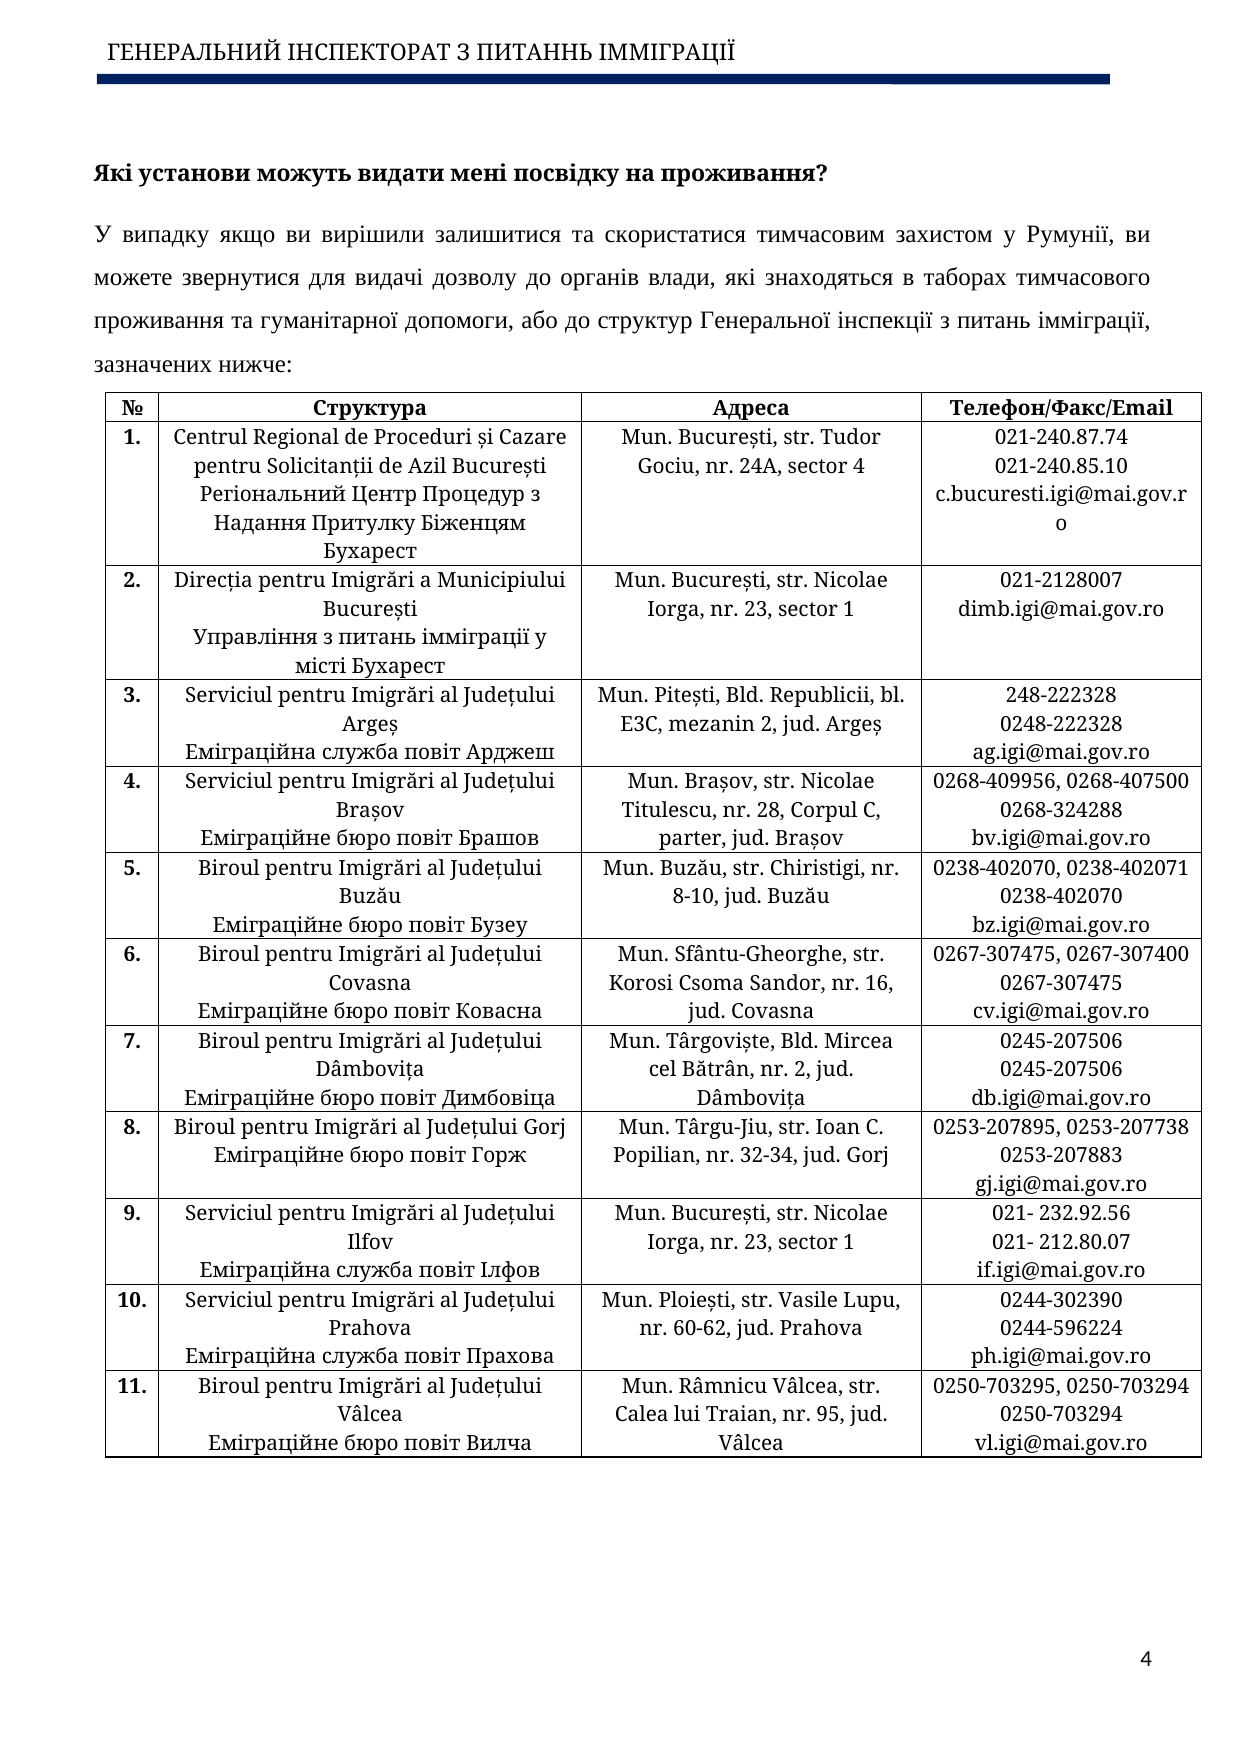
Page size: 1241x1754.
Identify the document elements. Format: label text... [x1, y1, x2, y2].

table_cell Mun. Brașov, str. Nicolae Titulescu, nr. 28, Corpul C, parter, jud. Brașov [582, 767, 921, 852]
table_cell 021-240.87.74 021-240.85.10 c.bucuresti.igi@mai.gov.ro [922, 422, 1201, 564]
table_cell 021-2128007 dimb.igi@mai.gov.ro [922, 566, 1201, 679]
table_cell Serviciul pentru Imigrări al Județului Argeș Еміграційна служба повіт Арджеш [159, 680, 581, 766]
table_cell Direcția pentru Imigrări a Municipiului București Управління з питань імміграції у місті Бухарест [159, 566, 581, 679]
table_cell 1. [106, 422, 158, 564]
table_cell 9. [106, 1199, 158, 1284]
table_cell 0250-703295, 0250-703294 0250-703294 vl.igi@mai.gov.ro [922, 1371, 1201, 1456]
table_cell Mun. Buzău, str. Chiristigi, nr. 8-10, jud. Buzău [582, 853, 921, 938]
table_cell Biroul pentru Imigrări al Județului Vâlcea Еміграційне бюро повіт Вилча [159, 1371, 581, 1456]
table_cell 0244-302390 0244-596224 ph.igi@mai.gov.ro [922, 1285, 1201, 1370]
table_header № [106, 393, 158, 421]
table_cell Mun. Pitești, Bld. Republicii, bl. E3C, mezanin 2, jud. Argeș [582, 680, 921, 766]
table_cell Mun. Târgoviște, Bld. Mircea cel Bătrân, nr. 2, jud. Dâmbovița [582, 1026, 921, 1111]
table_cell Biroul pentru Imigrări al Județului Covasna Еміграційне бюро повіт Ковасна [159, 939, 581, 1025]
table_cell 0267-307475, 0267-307400 0267-307475 cv.igi@mai.gov.ro [922, 939, 1201, 1025]
table_cell Mun. București, str. Tudor Gociu, nr. 24A, sector 4 [582, 422, 921, 564]
table_cell Serviciul pentru Imigrări al Județului Prahova Еміграційна служба повіт Прахова [159, 1285, 581, 1370]
table_cell Centrul Regional de Proceduri și Cazare pentru Solicitanții de Azil București Регіональний Центр Процедур з Надання Притулку Біженцям Бухарест [159, 422, 581, 564]
table_cell 4. [106, 767, 158, 852]
table_cell Serviciul pentru Imigrări al Județului Ilfov Еміграційна служба повіт Ілфов [159, 1199, 581, 1284]
table_cell Biroul pentru Imigrări al Județului Dâmbovița Еміграційне бюро повіт Димбовіца [159, 1026, 581, 1111]
table_cell 6. [106, 939, 158, 1025]
table_cell 11. [106, 1371, 158, 1456]
table_cell 248-222328 0248-222328 ag.igi@mai.gov.ro [922, 680, 1201, 766]
table_cell Mun. București, str. Nicolae Iorga, nr. 23, sector 1 [582, 1199, 921, 1284]
table_header Телефон/Факс/Email [922, 393, 1201, 421]
text Які установи можуть видати мені посвідку на проживання? [94, 157, 1152, 188]
table_cell 2. [106, 566, 158, 679]
table_cell 0253-207895, 0253-207738 0253-207883 gj.igi@mai.gov.ro [922, 1112, 1201, 1197]
table_header Адреса [582, 393, 921, 421]
text У випадку якщо ви вирішили залишитися та скористатися тимчасовим захистом у Румунії, ви можете звернутися для видачі дозволу до органів влади, які знаходяться в таборах тимчасового проживання та гуманітарної допомоги, або до структур Генеральної інспекції з питань імміграції, зазначених нижче: [94, 219, 1152, 377]
table_cell 0245-207506 0245-207506 db.igi@mai.gov.ro [922, 1026, 1201, 1111]
table_cell 0268-409956, 0268-407500 0268-324288 bv.igi@mai.gov.ro [922, 767, 1201, 852]
table_cell 021- 232.92.56 021- 212.80.07 if.igi@mai.gov.ro [922, 1199, 1201, 1284]
table_header Структура [159, 393, 581, 421]
table_cell 7. [106, 1026, 158, 1111]
table_cell Mun. Râmnicu Vâlcea, str. Calea lui Traian, nr. 95, jud. Vâlcea [582, 1371, 921, 1456]
table_cell 3. [106, 680, 158, 766]
table_cell 0238-402070, 0238-402071 0238-402070 bz.igi@mai.gov.ro [922, 853, 1201, 938]
table_cell 5. [106, 853, 158, 938]
table_cell Mun. Târgu-Jiu, str. Ioan C. Popilian, nr. 32-34, jud. Gorj [582, 1112, 921, 1197]
table_cell Biroul pentru Imigrări al Județului Buzău Еміграційне бюро повіт Бузеу [159, 853, 581, 938]
table_cell Biroul pentru Imigrări al Județului Gorj Еміграційне бюро повіт Горж [159, 1112, 581, 1197]
table_cell 10. [106, 1285, 158, 1370]
table_cell Mun. Ploiești, str. Vasile Lupu, nr. 60-62, jud. Prahova [582, 1285, 921, 1370]
table_cell Mun. Sfântu-Gheorghe, str. Korosi Csoma Sandor, nr. 16, jud. Covasna [582, 939, 921, 1025]
table_cell 8. [106, 1112, 158, 1197]
table_cell Mun. București, str. Nicolae Iorga, nr. 23, sector 1 [582, 566, 921, 679]
table_cell Serviciul pentru Imigrări al Județului Brașov Еміграційне бюро повіт Брашов [159, 767, 581, 852]
